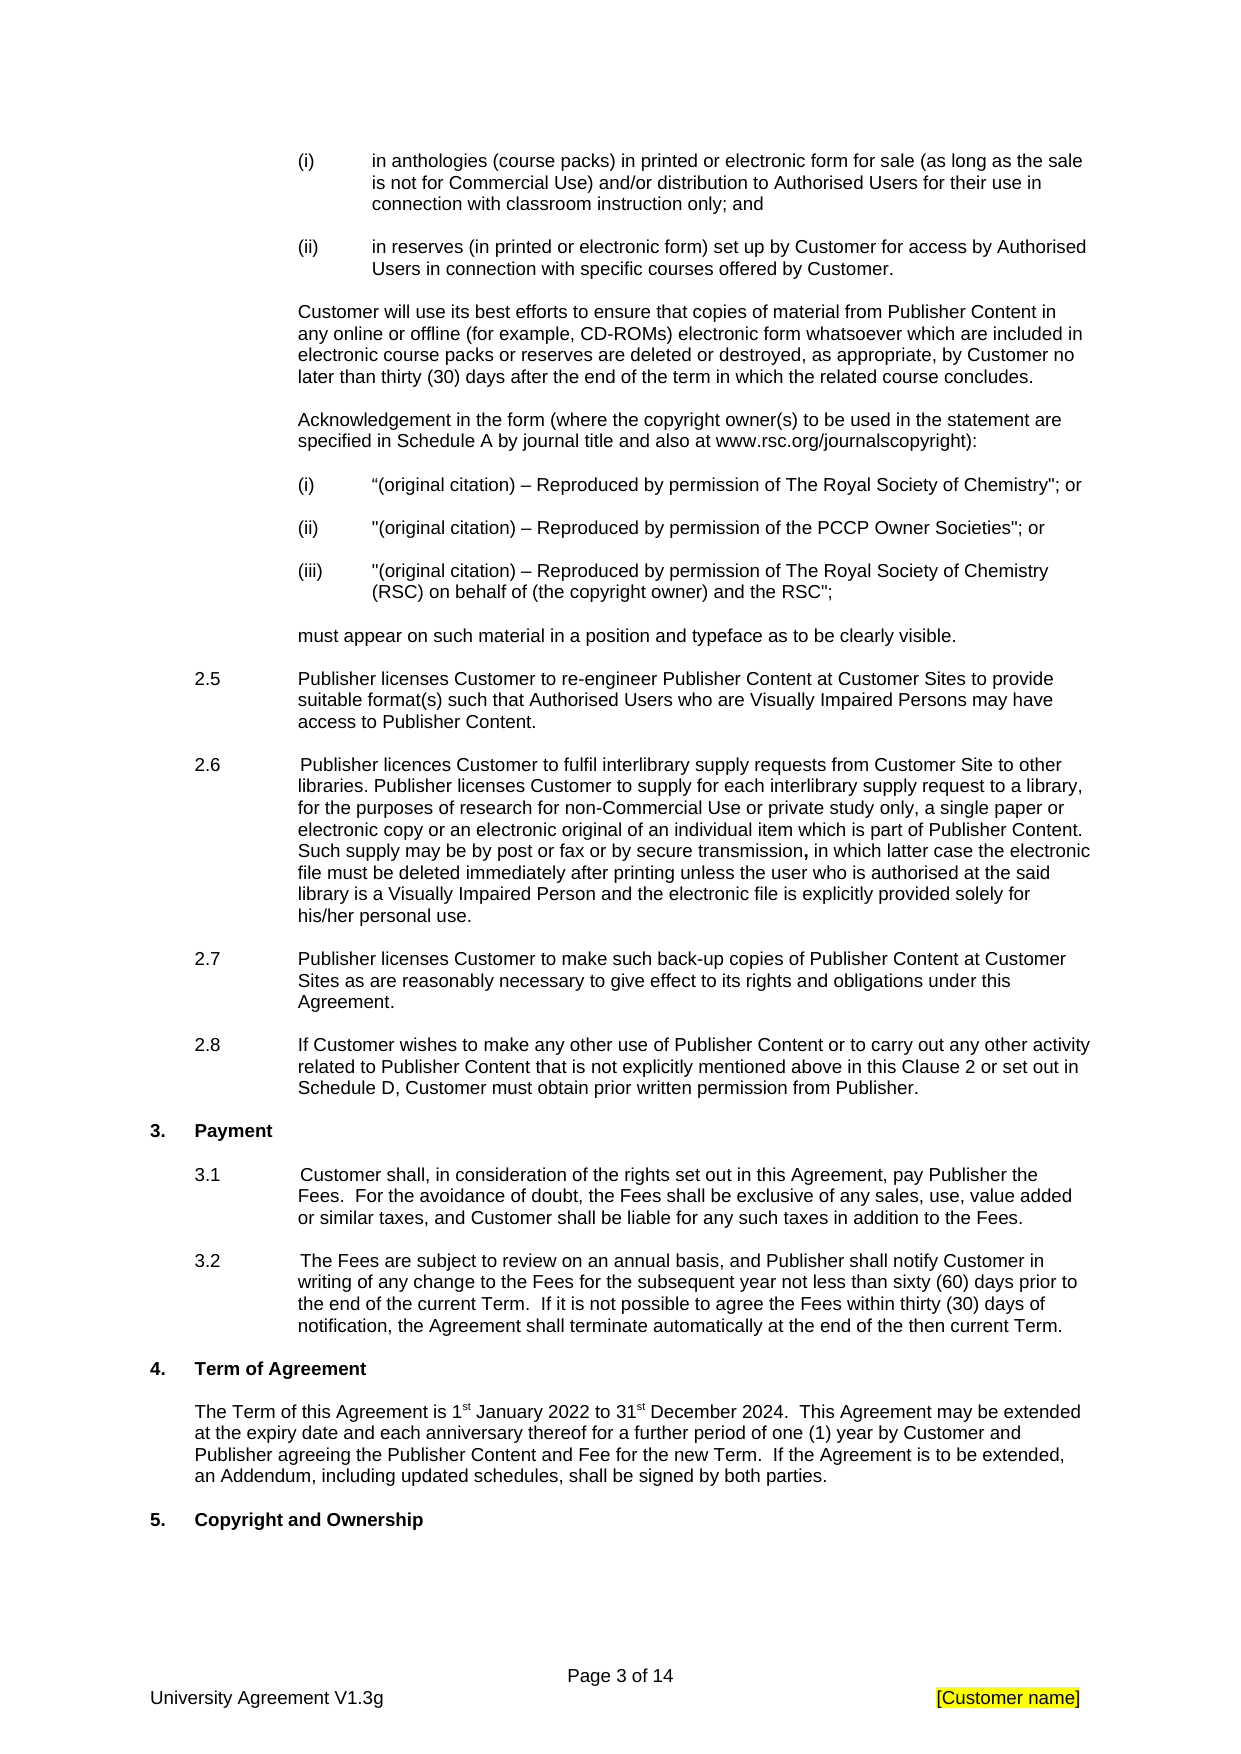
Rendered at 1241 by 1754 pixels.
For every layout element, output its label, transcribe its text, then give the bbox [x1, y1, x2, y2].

text Acknowledgement in the form (where the copyright owner(s) to be used in the statement are specified in Schedule A by journal title and also at www.rsc.org/journalscopyright): [298, 409, 1090, 452]
text (iii) "(original citation) – Reproduced by permission of The Royal Society of Chemistry (RSC) on behalf of (the copyright owner) and the RSC"; [298, 560, 1090, 603]
text (i) “(original citation) – Reproduced by permission of The Royal Society of Chemistry"; or [298, 473, 1090, 495]
text 2.7 Publisher licenses Customer to make such back-up copies of Publisher Content at Customer Sites as are reasonably necessary to give effect to its rights and obligations under this Agreement. [194, 948, 1090, 1012]
text Customer will use its best efforts to ensure that copies of material from Publisher Content in any online or offline (for example, CD-ROMs) electronic form whatsoever which are included in electronic course packs or reserves are deleted or destroyed, as appropriate, by Customer no later than thirty (30) days after the end of the term in which the related course concludes. [298, 301, 1090, 387]
text 2.8 If Customer wishes to make any other use of Publisher Content or to carry out any other activity related to Publisher Content that is not explicitly mentioned above in this Clause 2 or set out in Schedule D, Customer must obtain prior written permission from Publisher. [194, 1034, 1090, 1099]
text (ii) in reserves (in printed or electronic form) set up by Customer for access by Authorised Users in connection with specific courses offered by Customer. [298, 236, 1090, 279]
text (ii) "(original citation) – Reproduced by permission of the PCCP Owner Societies"; or [298, 517, 1090, 538]
text 3.2 The Fees are subject to review on an annual basis, and Publisher shall notify Customer in writing of any change to the Fees for the subsequent year not less than sixty (60) days prior to the end of the current Term. If it is not possible to agree the Fees within thirty (30) days of notification, the Agreement shall terminate automatically at the end of the then current Term. [194, 1250, 1090, 1336]
text (i) in anthologies (course packs) in printed or electronic form for sale (as long as the sale is not for Commercial Use) and/or distribution to Authorised Users for their use in connection with classroom instruction only; and [298, 150, 1090, 215]
subtitle 5. Copyright and Ownership [150, 1508, 1090, 1530]
text 4. Term of Agreement [150, 1357, 1090, 1379]
text 3. Payment [150, 1120, 1090, 1142]
text must appear on such material in a position and typeface as to be clearly visible. [298, 624, 1090, 646]
text 3.1 Customer shall, in consideration of the rights set out in this Agreement, pay Publisher the Fees. For the avoidance of doubt, the Fees shall be exclusive of any sales, use, value added or similar taxes, and Customer shall be liable for any such taxes in addition to the Fees. [194, 1163, 1090, 1228]
text 2.5 Publisher licenses Customer to re-engineer Publisher Content at Customer Sites to provide suitable format(s) such that Authorised Users who are Visually Impaired Persons may have access to Publisher Content. [194, 667, 1090, 732]
text 2.6 Publisher licences Customer to fulfil interlibrary supply requests from Customer Site to other libraries. Publisher licenses Customer to supply for each interlibrary supply request to a library, for the purposes of research for non-Commercial Use or private study only, a single paper or electronic copy or an electronic original of an individual item which is part of Publisher Content. Such supply may be by post or fax or by secure transmission, in which latter case the electronic file must be deleted immediately after printing unless the user who is authorised at the said library is a Visually Impaired Person and the electronic file is explicitly provided solely for his/her personal use. [194, 754, 1090, 926]
text The Term of this Agreement is 1st January 2022 to 31st December 2024. This Agreement may be extended at the expiry date and each anniversary thereof for a further period of one (1) year by Customer and Publisher agreeing the Publisher Content and Fee for the new Term. If the Agreement is to be extended, an Addendum, including updated schedules, shall be signed by both parties. [194, 1401, 1090, 1487]
